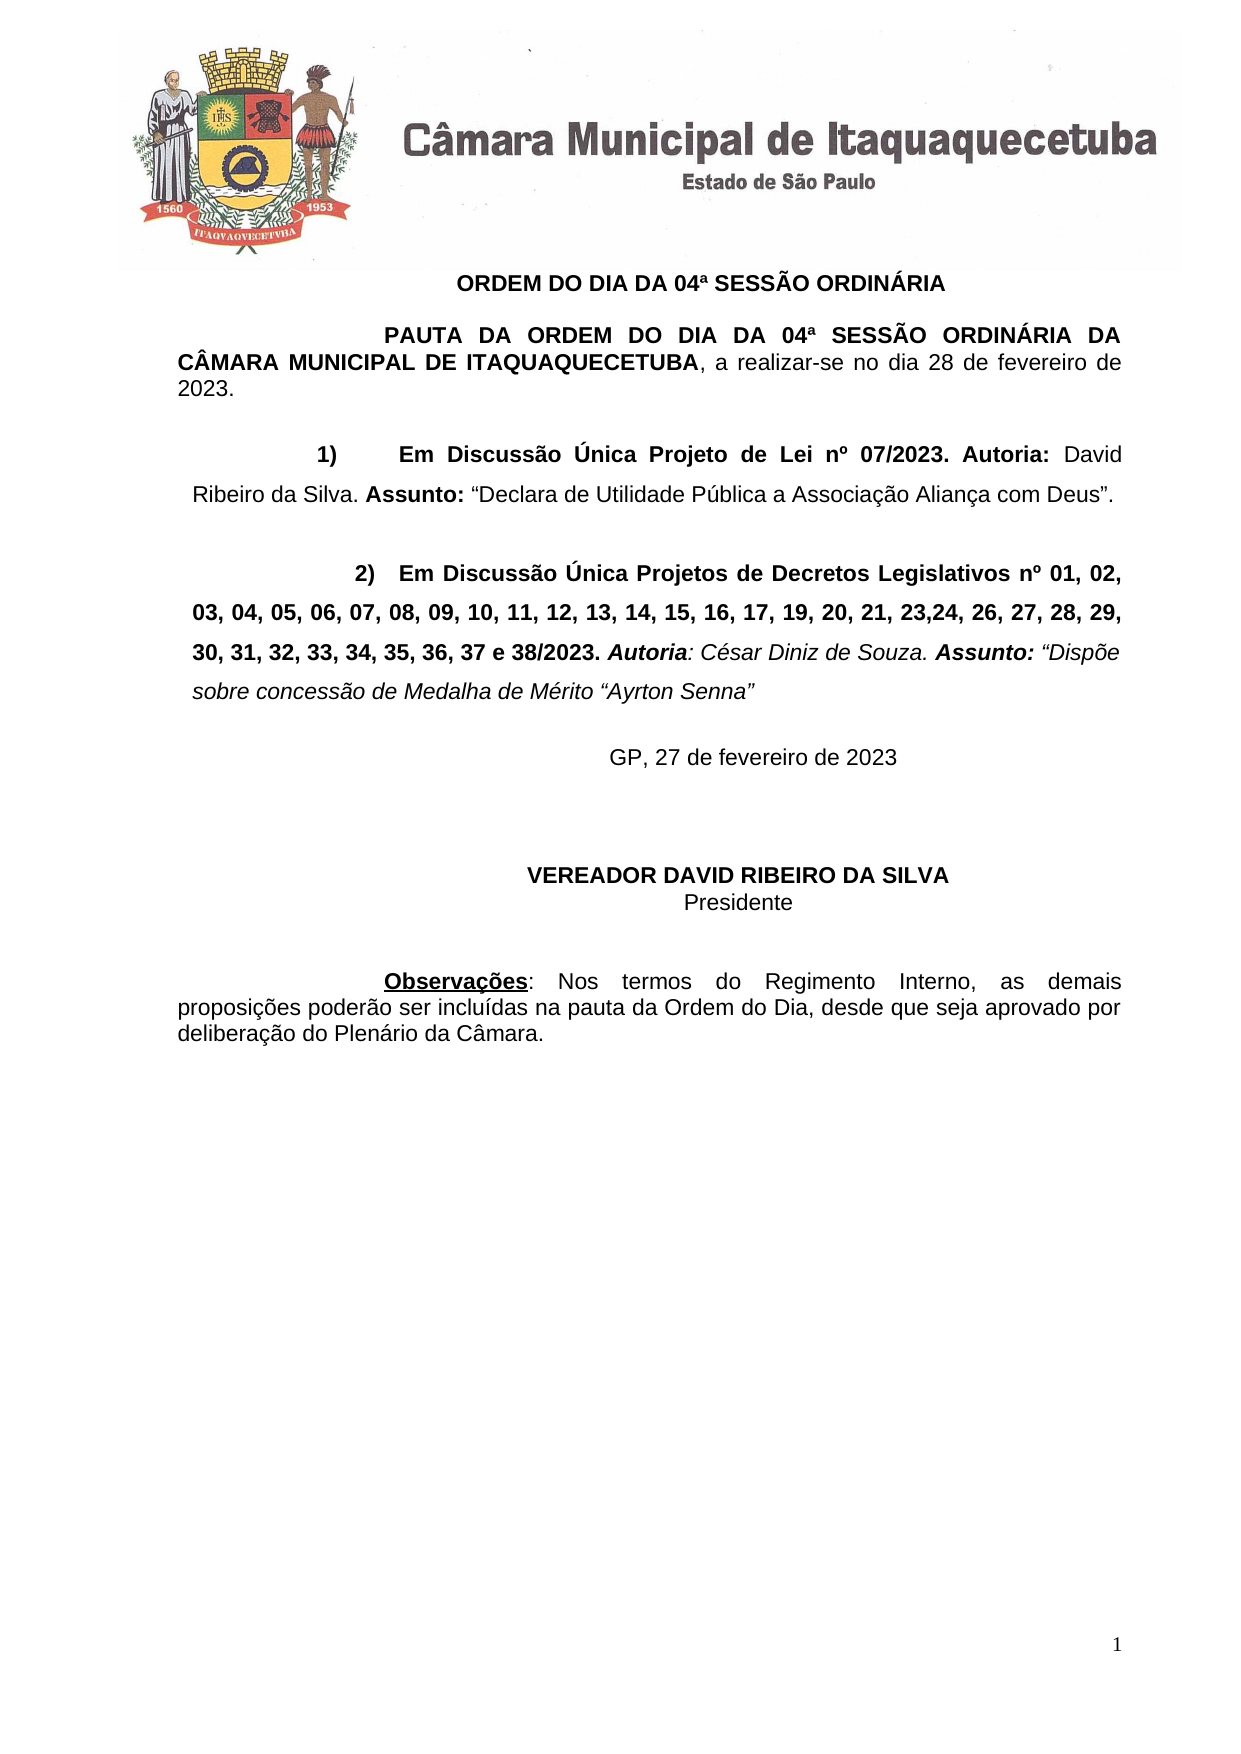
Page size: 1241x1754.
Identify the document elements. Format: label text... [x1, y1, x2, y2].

picture [118, 30, 1181, 270]
text Observações: Nos termos do Regimento Interno, as demais proposições poderão ser incluídas na pauta da Ordem do Dia, desde que seja aprovado por deliberação do Plenário da Câmara. [177, 968, 1122, 1047]
text PAUTA DA ORDEM DO DIA DA 04ª SESSÃO ORDINÁRIA DA CÂMARA MUNICIPAL DE ITAQUAQUECETUBA, a realizar-se no dia 28 de fevereiro de 2023. [177, 322, 1122, 402]
subtitle ORDEM DO DIA DA 04ª SESSÃO ORDINÁRIA [177, 266, 1122, 296]
list Em Discussão Única Projeto de Lei nº 07/2023. Autoria: David Ribeiro da Silva. Assunto: “Declara de Utilidade Pública a Associação Aliança com Deus”. [192, 441, 1122, 507]
text GP, 27 de fevereiro de 2023 [384, 744, 1122, 770]
list Em Discussão Única Projetos de Decretos Legislativos nº 01, 02, 03, 04, 05, 06, 07, 08, 09, 10, 11, 12, 13, 14, 15, 16, 17, 19, 20, 21, 23,24, 26, 27, 28, 29, 30, 31, 32, 33, 34, 35, 36, 37 e 38/2023. Autoria: César Diniz de Souza. Assunto: “Dispõe sobre concessão de Medalha de Mérito “Ayrton Senna” [192, 559, 1122, 704]
text VEREADOR DAVID RIBEIRO DA SILVA [177, 862, 1122, 889]
text Presidente [177, 889, 1122, 915]
